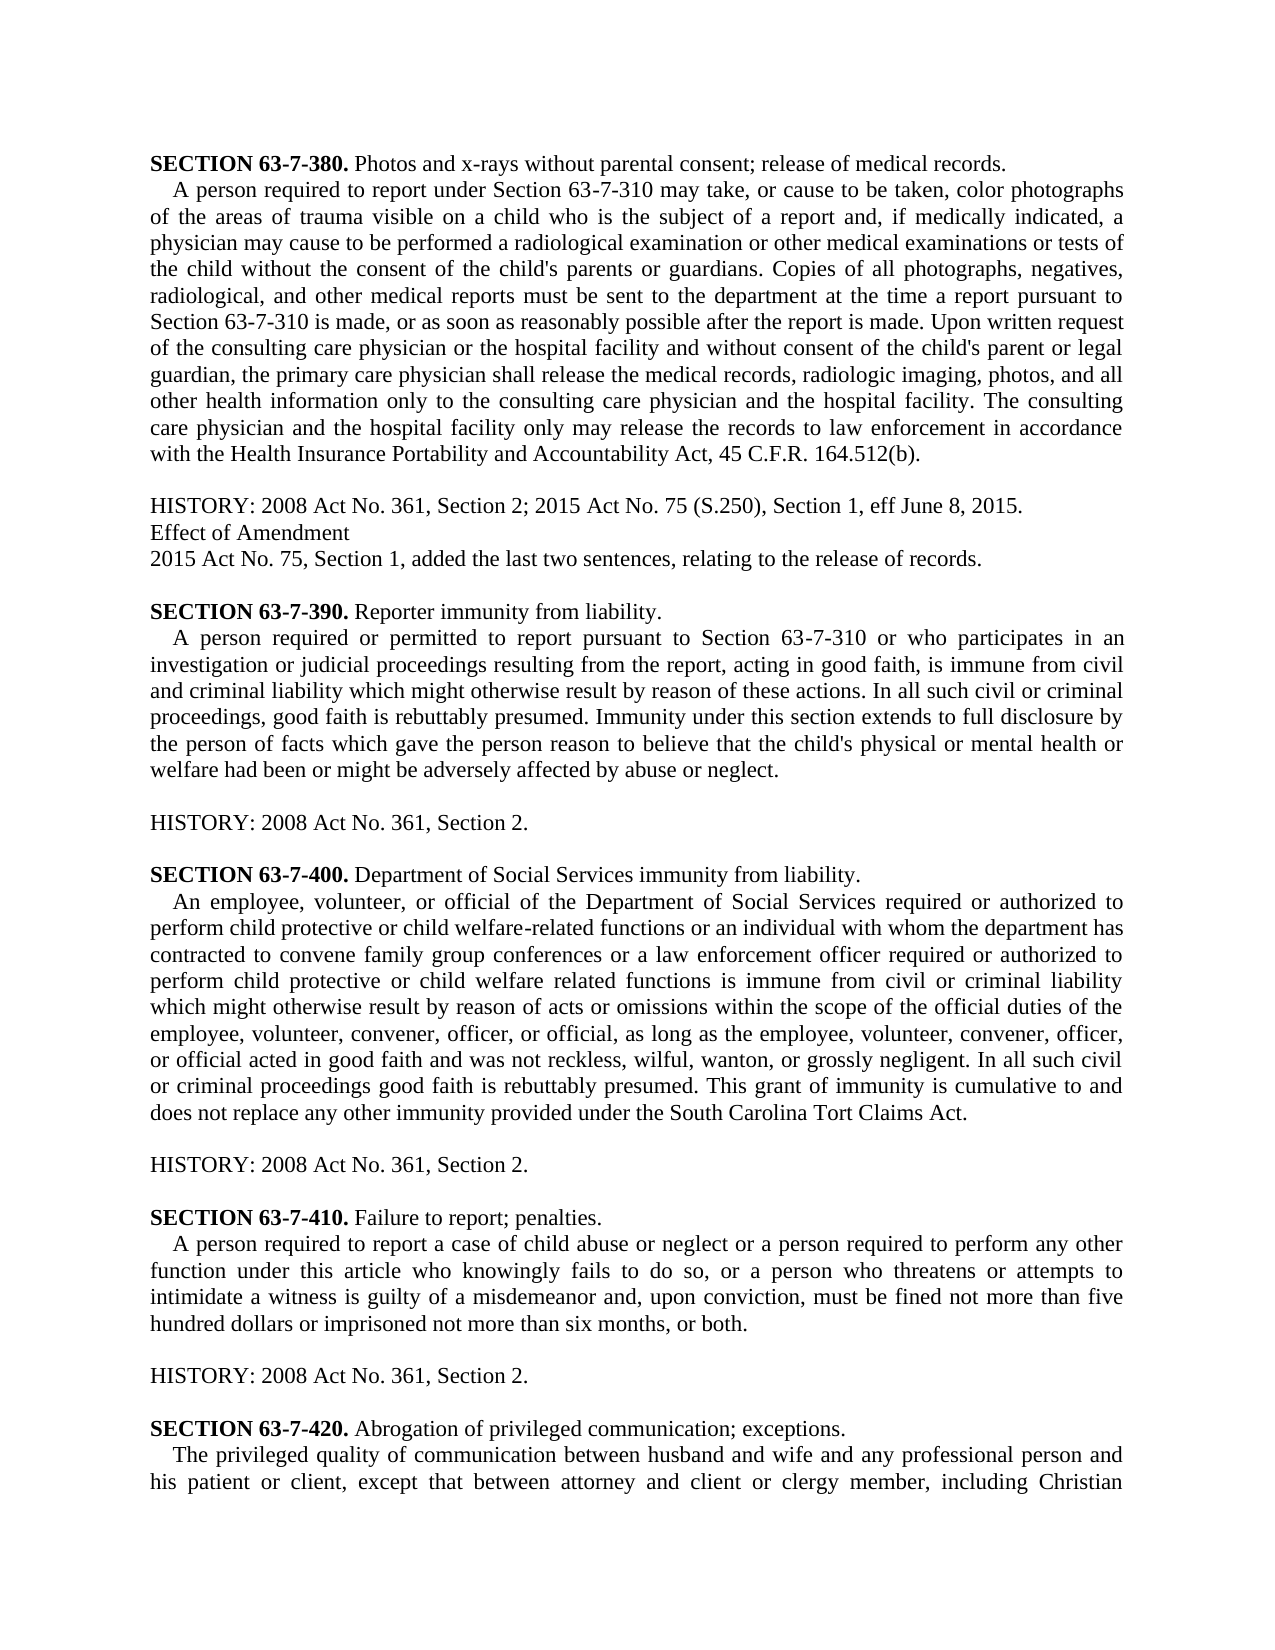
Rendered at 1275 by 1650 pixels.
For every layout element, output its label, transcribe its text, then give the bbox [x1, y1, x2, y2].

text SECTION 63-7-390. Reporter immunity from liability. [150, 598, 1125, 624]
text 2015 Act No. 75, Section 1, added the last two sentences, relating to the release of records. [150, 545, 1125, 572]
text SECTION 63-7-400. Department of Social Services immunity from liability. [150, 862, 1125, 888]
text SECTION 63-7-420. Abrogation of privileged communication; exceptions. [150, 1415, 1125, 1441]
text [150, 1441, 1125, 1494]
text A person required to report a case of child abuse or neglect or a person required to perform any other function under this article who knowingly fails to do so, or a person who threatens or attempts to intimidate a witness is guilty of a misdemeanor and, upon conviction, must be fined not more than five hundred dollars or imprisoned not more than six months, or both. [150, 1231, 1125, 1336]
text Effect of Amendment [150, 519, 1125, 545]
text An employee, volunteer, or official of the Department of Social Services required or authorized to perform child protective or child welfare-related functions or an individual with whom the department has contracted to convene family group conferences or a law enforcement officer required or authorized to perform child protective or child welfare related functions is immune from civil or criminal liability which might otherwise result by reason of acts or omissions within the scope of the official duties of the employee, volunteer, convener, officer, or official, as long as the employee, volunteer, convener, officer, or official acted in good faith and was not reckless, wilful, wanton, or grossly negligent. In all such civil or criminal proceedings good faith is rebuttably presumed. This grant of immunity is cumulative to and does not replace any other immunity provided under the South Carolina Tort Claims Act. [150, 888, 1125, 1125]
text SECTION 63-7-410. Failure to report; penalties. [150, 1204, 1125, 1231]
text HISTORY: 2008 Act No. 361, Section 2; 2015 Act No. 75 (S.250), Section 1, eff June 8, 2015. [150, 493, 1125, 519]
text HISTORY: 2008 Act No. 361, Section 2. [150, 809, 1125, 835]
text SECTION 63-7-380. Photos and x-rays without parental consent; release of medical records. [150, 150, 1125, 176]
text HISTORY: 2008 Act No. 361, Section 2. [150, 1362, 1125, 1389]
text A person required to report under Section 63-7-310 may take, or cause to be taken, color photographs of the areas of trauma visible on a child who is the subject of a report and, if medically indicated, a physician may cause to be performed a radiological examination or other medical examinations or tests of the child without the consent of the child's parents or guardians. Copies of all photographs, negatives, radiological, and other medical reports must be sent to the department at the time a report pursuant to Section 63-7-310 is made, or as soon as reasonably possible after the report is made. Upon written request of the consulting care physician or the hospital facility and without consent of the child's parent or legal guardian, the primary care physician shall release the medical records, radiologic imaging, photos, and all other health information only to the consulting care physician and the hospital facility. The consulting care physician and the hospital facility only may release the records to law enforcement in accordance with the Health Insurance Portability and Accountability Act, 45 C.F.R. 164.512(b). [150, 176, 1125, 466]
text HISTORY: 2008 Act No. 361, Section 2. [150, 1151, 1125, 1178]
text A person required or permitted to report pursuant to Section 63-7-310 or who participates in an investigation or judicial proceedings resulting from the report, acting in good faith, is immune from civil and criminal liability which might otherwise result by reason of these actions. In all such civil or criminal proceedings, good faith is rebuttably presumed. Immunity under this section extends to full disclosure by the person of facts which gave the person reason to believe that the child's physical or mental health or welfare had been or might be adversely affected by abuse or neglect. [150, 624, 1125, 782]
